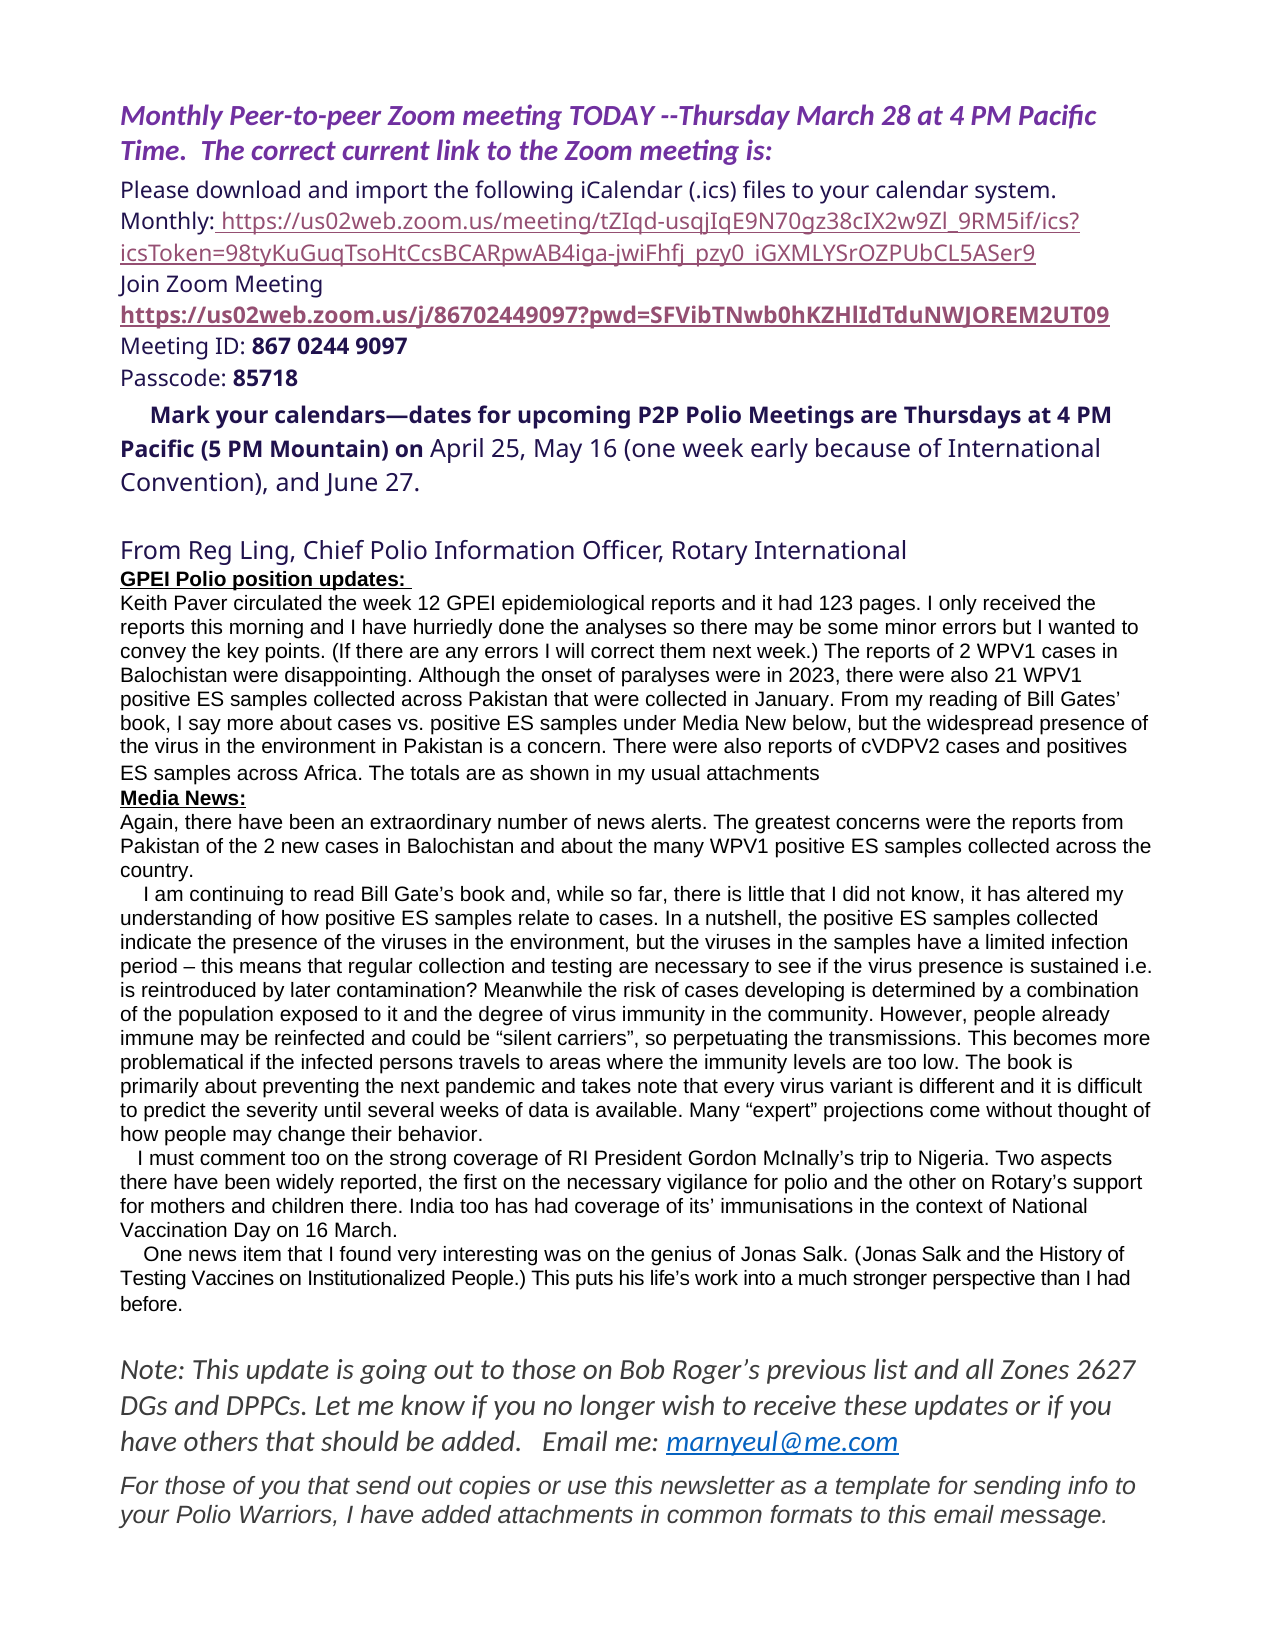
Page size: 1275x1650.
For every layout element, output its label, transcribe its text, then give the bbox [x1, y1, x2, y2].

text For those of you that send out copies or use this newsletter as a template for sending info to your Polio Warriors, I have added attachments in common formats to this email message. [120, 1471, 1155, 1528]
text One news item that I found very interesting was on the genius of Jonas Salk. (Jonas Salk and the History of Testing Vaccines on Institutionalized People.) This puts his life’s work into a much stronger perspective than I had before. [120, 1241, 1155, 1317]
text GPEI Polio position updates: [120, 567, 1155, 591]
text Mark your calendars—dates for upcoming P2P Polio Meetings are Thursdays at 4 PM Pacific (5 PM Mountain) on April 25, May 16 (one week early because of International Convention), and June 27. [120, 399, 1155, 498]
text Please download and import the following iCalendar (.ics) files to your calendar system. Monthly: https://us02web.zoom.us/meeting/tZIqd-usqjIqE9N70gz38cIX2w9Zl_9RM5if/ics?icsToken=98tyKuGuqTsoHtCcsBCARpwAB4iga-jwiFhfj_pzy0_iGXMLYSrOZPUbCL5ASer9 Join Zoom Meeting https://us02web.zoom.us/j/86702449097?pwd=SFVibTNwb0hKZHlIdTduNWJOREM2UT09 Meeting ID: 867 0244 9097 Passcode: 85718 [120, 174, 1155, 393]
text Note: This update is going out to those on Bob Roger’s previous list and all Zones 2627 DGs and DPPCs. Let me know if you no longer wish to receive these updates or if you have others that should be added. Email me: marnyeul@me.com [120, 1351, 1155, 1458]
text Again, there have been an extraordinary number of news alerts. The greatest concerns were the reports from Pakistan of the 2 new cases in Balochistan and about the many WPV1 positive ES samples collected across the country. [120, 810, 1155, 882]
text I am continuing to read Bill Gate’s book and, while so far, there is little that I did not know, it has altered my understanding of how positive ES samples relate to cases. In a nutshell, the positive ES samples collected indicate the presence of the viruses in the environment, but the viruses in the samples have a limited infection period – this means that regular collection and testing are necessary to see if the virus presence is sustained i.e. is reintroduced by later contamination? Meanwhile the risk of cases developing is determined by a combination of the population exposed to it and the degree of virus immunity in the community. However, people already immune may be reinfected and could be “silent carriers”, so perpetuating the transmissions. This becomes more problematical if the infected persons travels to areas where the immunity levels are too low. The book is primarily about preventing the next pandemic and takes note that every virus variant is different and it is difficult to predict the severity until several weeks of data is available. Many “expert” projections come without thought of how people may change their behavior. [120, 882, 1155, 1146]
text Keith Paver circulated the week 12 GPEI epidemiological reports and it had 123 pages. I only received the reports this morning and I have hurriedly done the analyses so there may be some minor errors but I wanted to convey the key points. (If there are any errors I will correct them next week.) The reports of 2 WPV1 cases in Balochistan were disappointing. Although the onset of paralyses were in 2023, there were also 21 WPV1 positive ES samples collected across Pakistan that were collected in January. From my reading of Bill Gates’ book, I say more about cases vs. positive ES samples under Media New below, but the widespread presence of the virus in the environment in Pakistan is a concern. There were also reports of cVDPV2 cases and positives ES samples across Africa. The totals are as shown in my usual attachments [120, 591, 1155, 786]
text I must comment too on the strong coverage of RI President Gordon McInally’s trip to Nigeria. Two aspects there have been widely reported, the first on the necessary vigilance for polio and the other on Rotary’s support for mothers and children there. India too has had coverage of its’ immunisations in the context of National Vaccination Day on 16 March. [120, 1146, 1155, 1241]
text Media News: [120, 786, 1155, 810]
text Monthly Peer-to-peer Zoom meeting TODAY --Thursday March 28 at 4 PM Pacific Time. The correct current link to the Zoom meeting is: [120, 97, 1155, 168]
text From Reg Ling, Chief Polio Information Officer, Rotary International [120, 532, 1155, 567]
